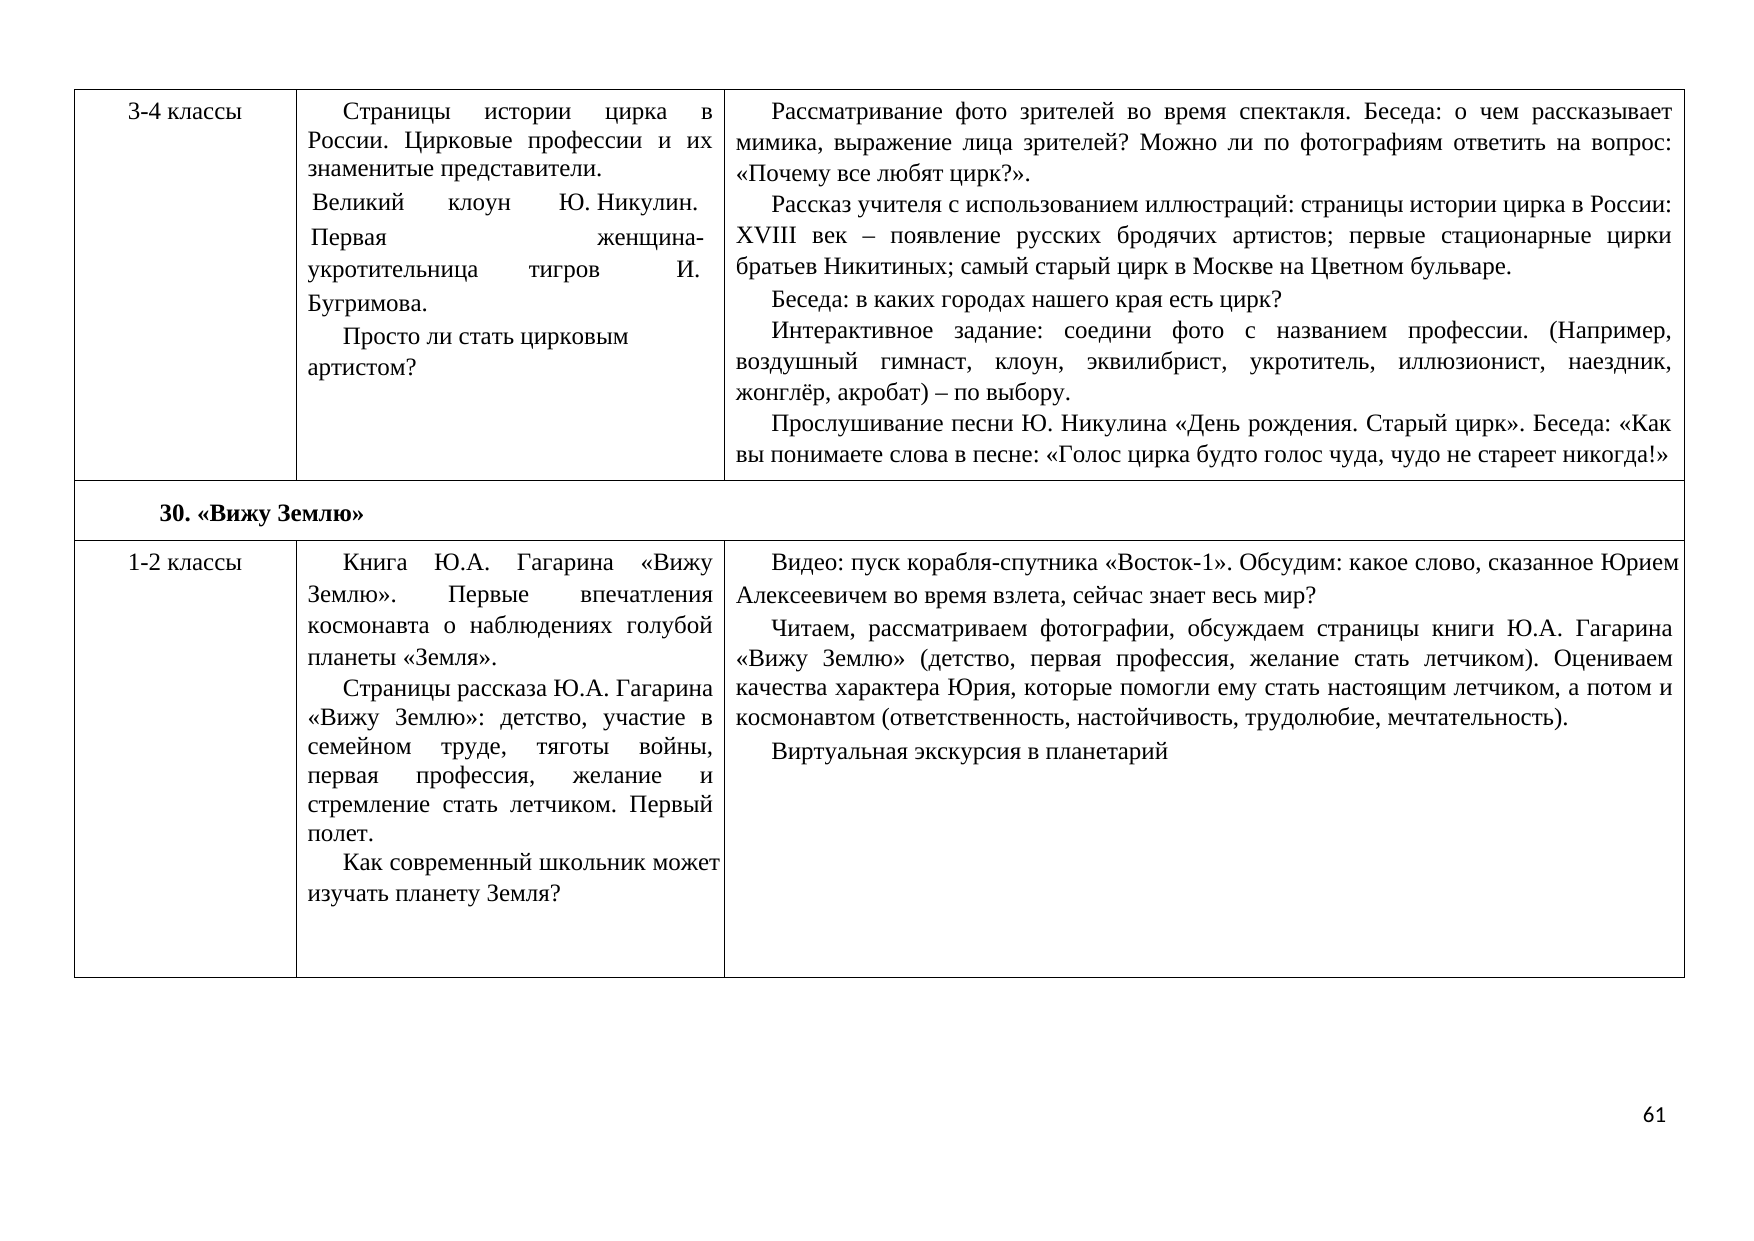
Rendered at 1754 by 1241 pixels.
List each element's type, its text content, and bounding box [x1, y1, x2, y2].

table_cell Страницы истории цирка в России. Цирковые профессии и их знаменитые представители. Великий клоун Ю. Никулин. Первая женщина- укротительница тигров И. Бугримова. Просто ли стать цирковым артистом? [297, 90, 724, 480]
table_cell 30. «Вижу Землю» [75, 481, 1684, 540]
table_cell Рассматривание фото зрителей во время спектакля. Беседа: о чем рассказывает мимика, выражение лица зрителей? Можно ли по фотографиям ответить на вопрос: «Почему все любят цирк?». Рассказ учителя с использованием иллюстраций: страницы истории цирка в России: XVIII век – появление русских бродячих артистов; первые стационарные цирки братьев Никитиных; самый старый цирк в Москве на Цветном бульваре. Беседа: в каких городах нашего края есть цирк? Интерактивное задание: соедини фото с названием профессии. (Например, воздушный гимнаст, клоун, эквилибрист, укротитель, иллюзионист, наездник, жонглёр, акробат) – по выбору. Прослушивание песни Ю. Никулина «День рождения. Старый цирк». Беседа: «Как вы понимаете слова в песне: «Голос цирка будто голос чуда, чудо не стареет никогда!» [725, 90, 1684, 480]
table_cell Книга Ю.А. Гагарина «Вижу Землю». Первые впечатления космонавта о наблюдениях голубой планеты «Земля». Страницы рассказа Ю.А. Гагарина «Вижу Землю»: детство, участие в семейном труде, тяготы войны, первая профессия, желание и стремление стать летчиком. Первый полет. Как современный школьник может изучать планету Земля? [297, 541, 724, 977]
table_cell Видео: пуск корабля-спутника «Восток-1». Обсудим: какое слово, сказанное Юрием Алексеевичем во время взлета, сейчас знает весь мир? Читаем, рассматриваем фотографии, обсуждаем страницы книги Ю.А. Гагарина «Вижу Землю» (детство, первая профессия, желание стать летчиком). Оцениваем качества характера Юрия, которые помогли ему стать настоящим летчиком, а потом и космонавтом (ответственность, настойчивость, трудолюбие, мечтательность). Виртуальная экскурсия в планетарий [725, 541, 1684, 977]
table_cell 1-2 классы [75, 541, 296, 977]
table_cell 3-4 классы [75, 90, 296, 480]
